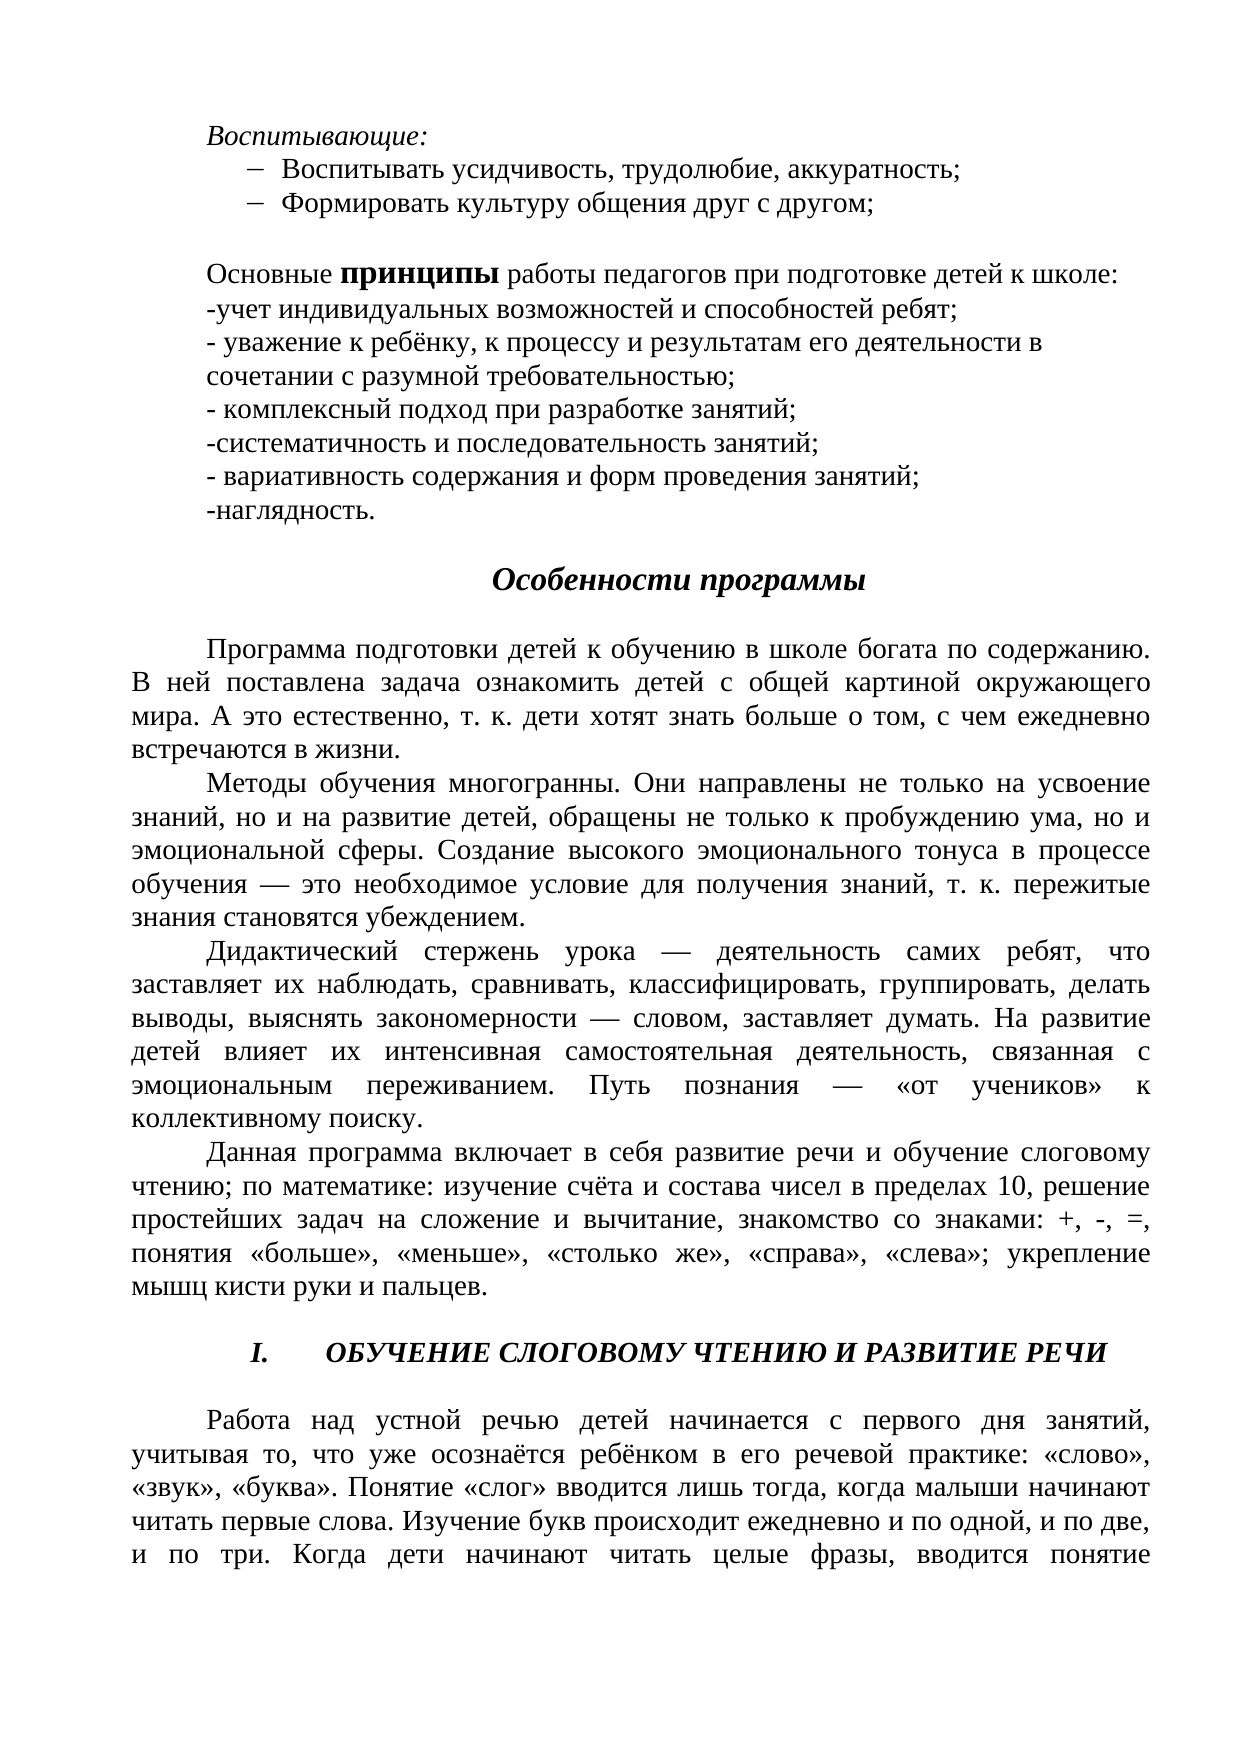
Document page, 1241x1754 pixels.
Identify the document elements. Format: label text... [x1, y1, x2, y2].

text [131, 1402, 1152, 1570]
text - комплексный подход при разработке занятий; [131, 391, 1152, 425]
text Воспитывающие: [131, 118, 1152, 152]
text сочетании с разумной требовательностью; [131, 358, 1152, 391]
text -систематичность и последовательность занятий; [131, 425, 1152, 458]
text -наглядность. [131, 492, 1152, 526]
list ОБУЧЕНИЕ СЛОГОВОМУ ЧТЕНИЮ И РАЗВИТИЕ РЕЧИ [206, 1335, 1152, 1369]
list Формировать культуру общения друг с другом; [244, 185, 1152, 219]
text Дидактический стержень урока — деятельность самих ребят, что заставляет их наблюдать, сравнивать, классифицировать, группировать, делать выводы, выяснять закономерности — словом, заставляет думать. На развитие детей влияет их интенсивная самостоятельная деятельность, связанная с эмоциональным переживанием. Путь познания — «от учеников» к коллективному поиску. [131, 933, 1152, 1134]
list Воспитывать усидчивость, трудолюбие, аккуратность; [244, 152, 1152, 185]
text Программа подготовки детей к обучению в школе богата по содержанию. В ней поставлена задача ознакомить детей с общей картиной окружающего мира. А это естественно, т. к. дети хотят знать больше о том, с чем ежедневно встречаются в жизни. [131, 631, 1152, 765]
text Методы обучения многогранны. Они направлены не только на усвоение знаний, но и на развитие детей, обращены не только к пробуждению ума, но и эмоциональной сферы. Создание высокого эмоционального тонуса в процессе обучения — это необходимое условие для получения знаний, т. к. пережитые знания становятся убеждением. [131, 765, 1152, 933]
text Основные принципы работы педагогов при подготовке детей к школе: [131, 252, 1152, 291]
text - вариативность содержания и форм проведения занятий; [131, 458, 1152, 492]
text -учет индивидуальных возможностей и способностей ребят; [131, 291, 1152, 324]
text - уважение к ребёнку, к процессу и результатам его деятельности в [131, 324, 1152, 358]
text Особенности программы [131, 559, 1152, 597]
text Данная программа включает в себя развитие речи и обучение слоговому чтению; по математике: изучение счёта и состава чисел в пределах 10, решение простейших задач на сложение и вычитание, знакомство со знаками: +, -, =, понятия «больше», «меньше», «столько же», «справа», «слева»; укрепление мышц кисти руки и пальцев. [131, 1134, 1152, 1302]
